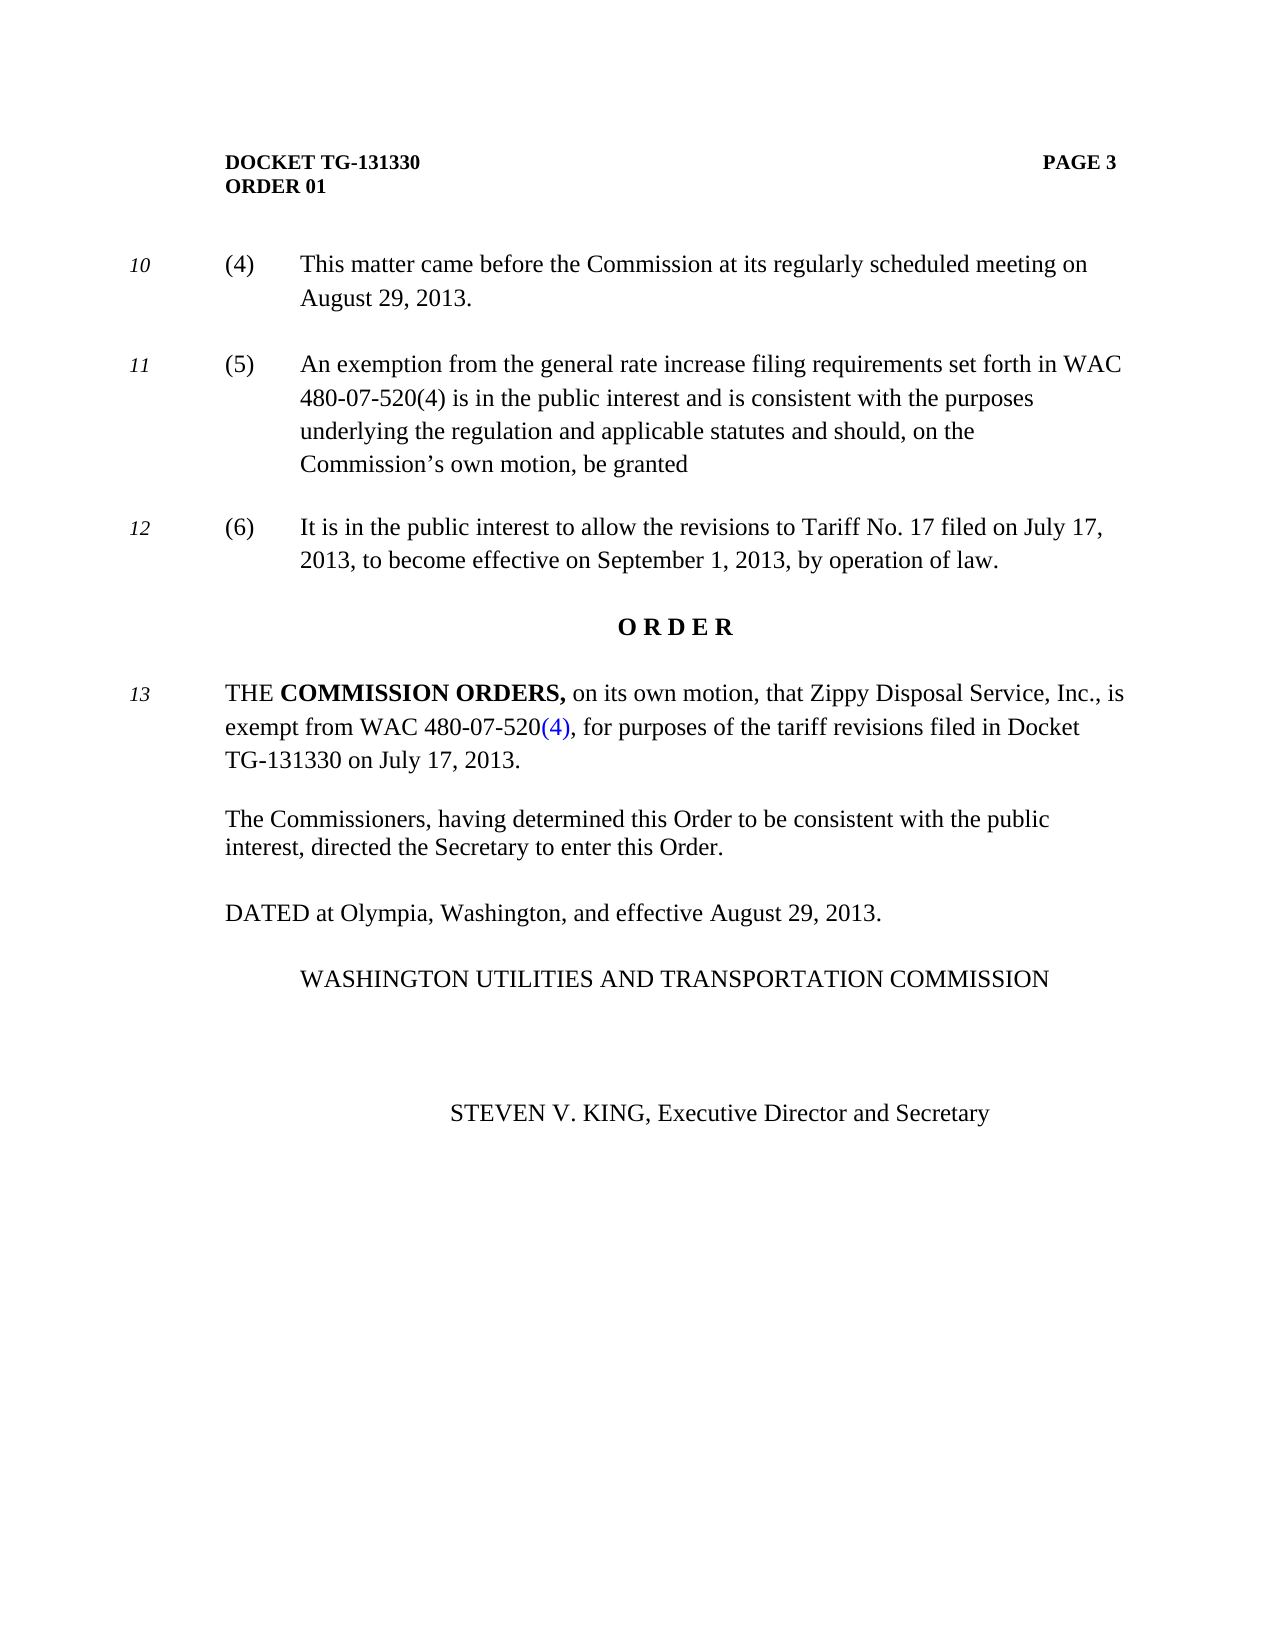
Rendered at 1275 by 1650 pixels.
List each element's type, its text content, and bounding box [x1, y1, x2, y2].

text DATED at Olympia, Washington, and effective August 29, 2013. [225, 894, 1125, 928]
text The Commissioners, having determined this Order to be consistent with the public interest, directed the Secretary to enter this Order. [225, 804, 1125, 861]
list (5) An exemption from the general rate increase filing requirements set forth in WAC 480-07-520(4) is in the public interest and is consistent with the purposes underlying the regulation and applicable statutes and should, on the Commission’s own motion, be granted [150, 346, 1125, 479]
list (4) This matter came before the Commission at its regularly scheduled meeting on August 29, 2013. [150, 246, 1125, 313]
list (6) It is in the public interest to allow the revisions to Tariff No. 17 filed on July 17, 2013, to become effective on September 1, 2013, by operation of law. [150, 508, 1125, 575]
text UTILITIES AND TRANSPORTATION COMMISSION [225, 961, 1125, 994]
text O R D E R [225, 608, 1125, 642]
text STEVEN V. KING, Executive Director and Secretary [375, 1094, 1125, 1128]
list THE COMMISSION ORDERS, on its own motion, that Zippy Disposal Service, Inc., is exempt from WAC 480-07-520(4), for purposes of the tariff revisions filed in Docket TG-131330 on July 17, 2013. [150, 675, 1125, 775]
